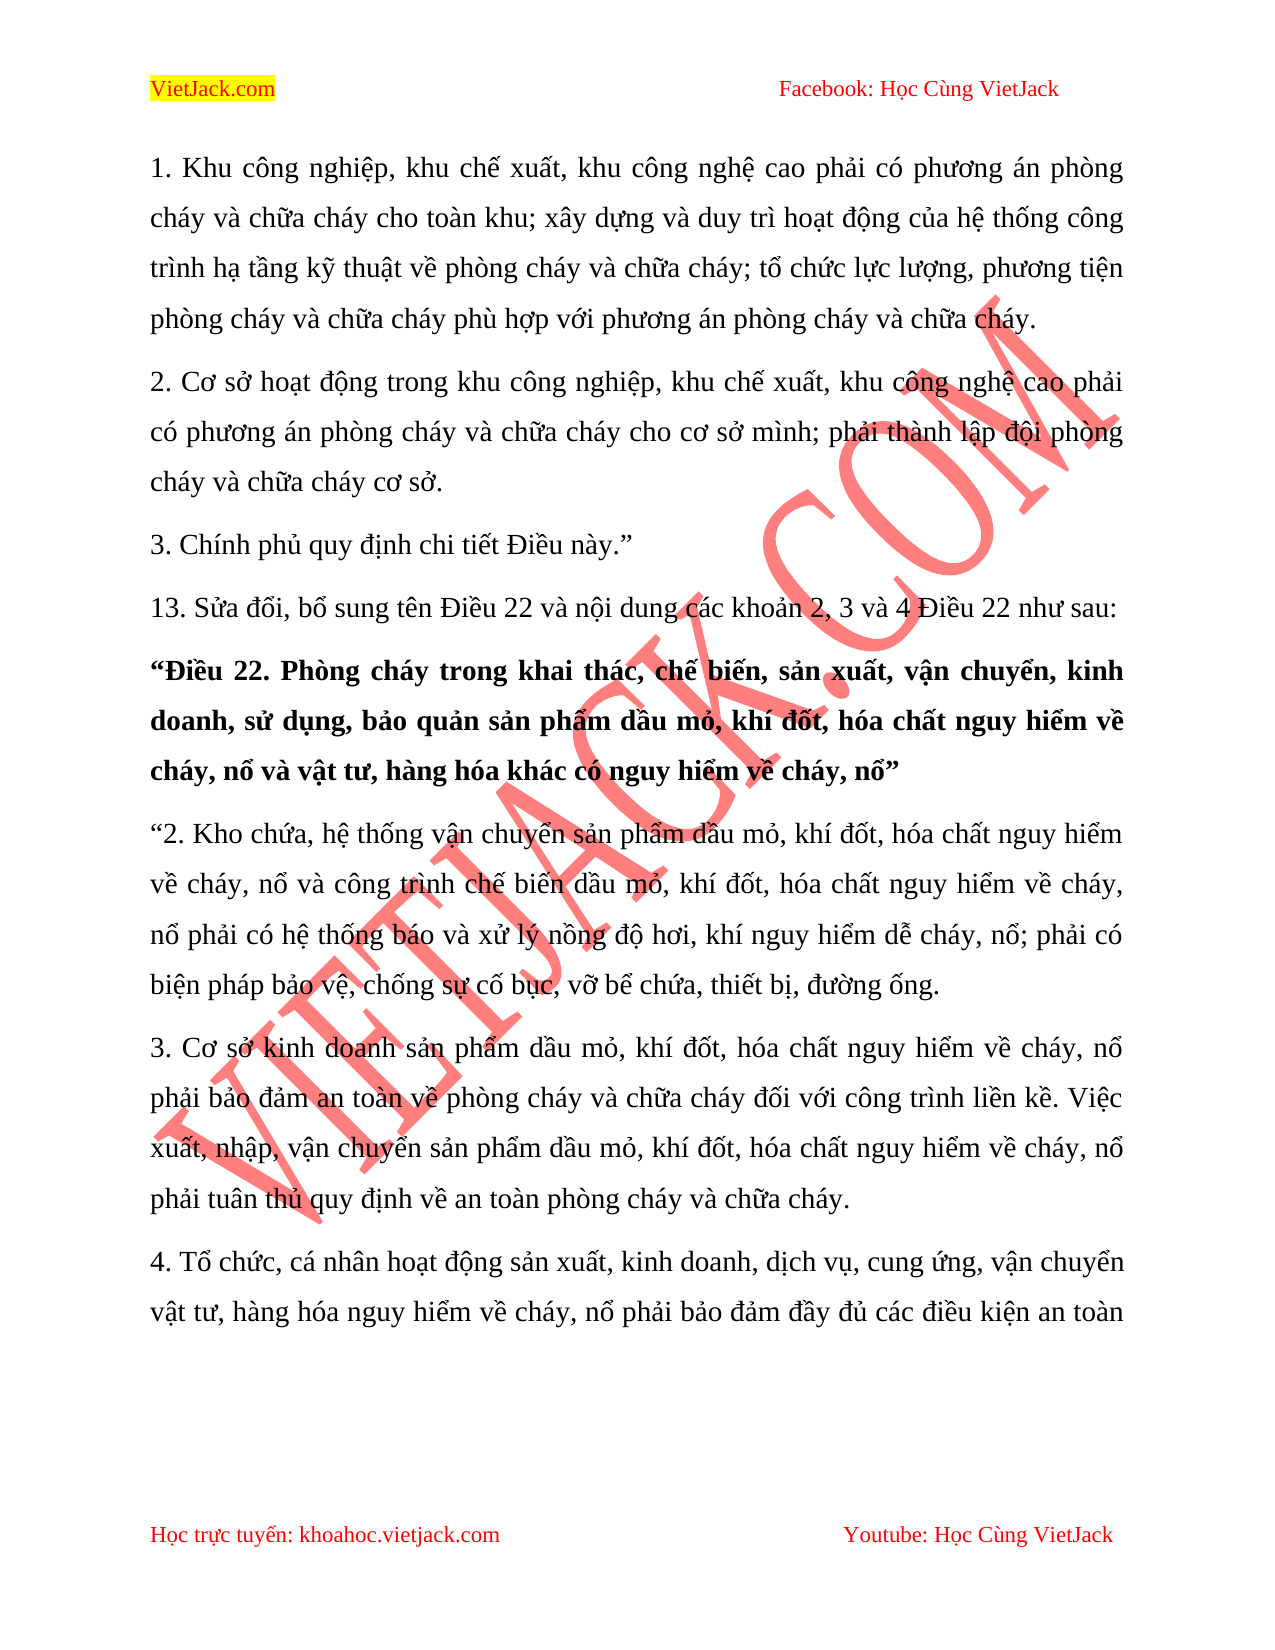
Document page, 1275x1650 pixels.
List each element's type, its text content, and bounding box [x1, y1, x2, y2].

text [150, 1244, 1125, 1328]
text “2. Kho chứa, hệ thống vận chuyển sản phẩm dầu mỏ, khí đốt, hóa chất nguy hiểm về cháy, nổ và công trình chế biến dầu mỏ, khí đốt, hóa chất nguy hiểm về cháy, nổ phải có hệ thống báo và xử lý nồng độ hơi, khí nguy hiểm dễ cháy, nổ; phải có biện pháp bảo vệ, chống sự cố bục, vỡ bể chứa, thiết bị, đường ống. [150, 816, 1125, 1001]
text “Điều 22. Phòng cháy trong khai thác, chế biến, sản xuất, vận chuyển, kinh doanh, sử dụng, bảo quản sản phẩm dầu mỏ, khí đốt, hóa chất nguy hiểm về cháy, nổ và vật tư, hàng hóa khác có nguy hiểm về cháy, nổ” [150, 653, 1125, 787]
text 3. Cơ sở kinh doanh sản phẩm dầu mỏ, khí đốt, hóa chất nguy hiểm về cháy, nổ phải bảo đảm an toàn về phòng cháy và chữa cháy đối với công trình liền kề. Việc xuất, nhập, vận chuyển sản phẩm dầu mỏ, khí đốt, hóa chất nguy hiểm về cháy, nổ phải tuân thủ quy định về an toàn phòng cháy và chữa cháy. [150, 1030, 1125, 1214]
text 13. Sửa đổi, bổ sung tên Điều 22 và nội dung các khoản 2, 3 và 4 Điều 22 như sau: [150, 590, 1125, 623]
text 2. Cơ sở hoạt động trong khu công nghiệp, khu chế xuất, khu công nghệ cao phải có phương án phòng cháy và chữa cháy cho cơ sở mình; phải thành lập đội phòng cháy và chữa cháy cơ sở. [150, 364, 1125, 498]
text 1. Khu công nghiệp, khu chế xuất, khu công nghệ cao phải có phương án phòng cháy và chữa cháy cho toàn khu; xây dựng và duy trì hoạt động của hệ thống công trình hạ tầng kỹ thuật về phòng cháy và chữa cháy; tổ chức lực lượng, phương tiện phòng cháy và chữa cháy phù hợp với phương án phòng cháy và chữa cháy. [150, 150, 1125, 334]
text 3. Chính phủ quy định chi tiết Điều này.” [150, 527, 1125, 561]
